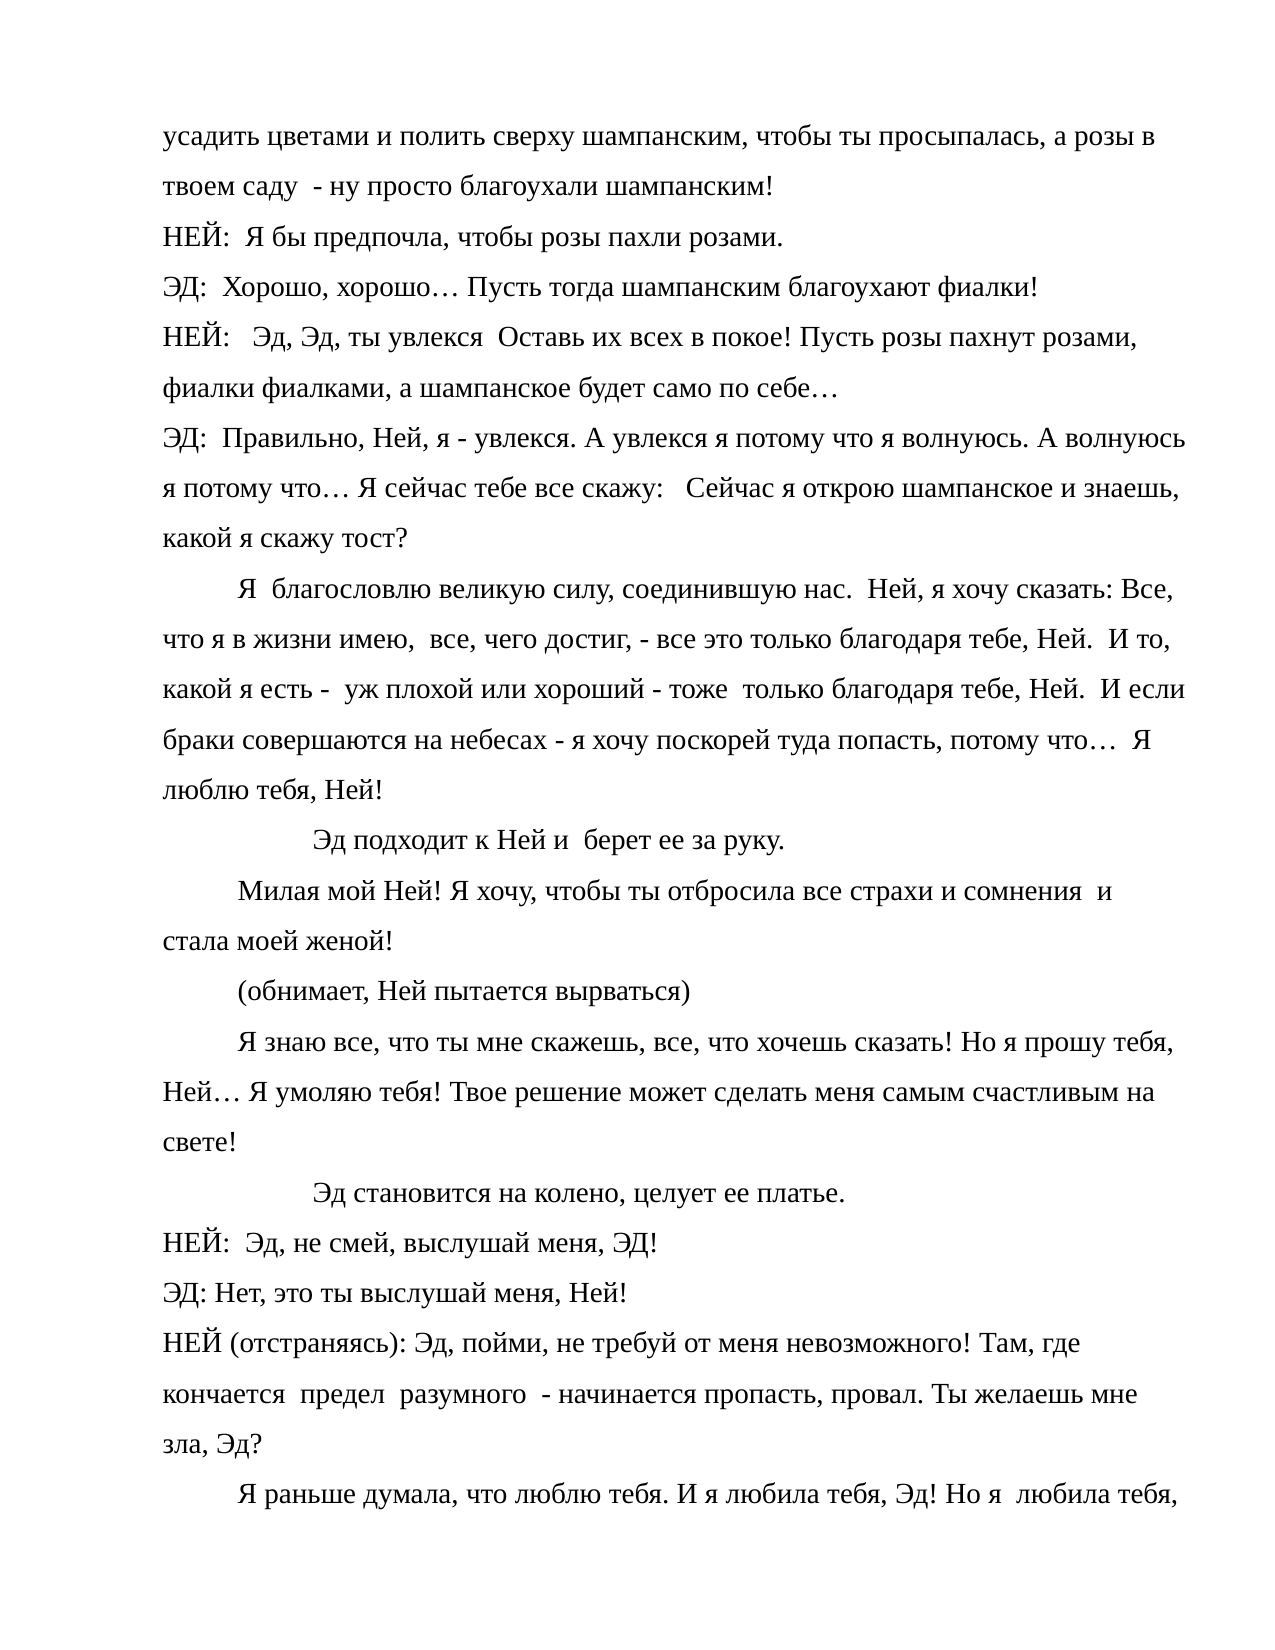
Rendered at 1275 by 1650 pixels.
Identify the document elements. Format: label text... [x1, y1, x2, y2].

text Милая мой Ней! Я хочу, чтобы ты отбросила все страхи и сомнения и стала моей женой! [162, 873, 1186, 957]
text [162, 118, 1186, 202]
text НЕЙ: Я бы предпочла, чтобы розы пахли розами. [162, 219, 1186, 252]
text Я благословлю великую силу, соединившую нас. Ней, я хочу сказать: Все, что я в жизни имею, все, чего достиг, - все это только благодаря тебе, Ней. И то, какой я есть - уж плохой или хороший - тоже только благодаря тебе, Ней. И если браки совершаются на небесах - я хочу поскорей туда попасть, потому что… Я люблю тебя, Ней! [162, 571, 1186, 806]
text НЕЙ (отстраняясь): Эд, пойми, не требуй от меня невозможного! Там, где кончается предел разумного - начинается пропасть, провал. Ты желаешь мне зла, Эд? [162, 1326, 1186, 1460]
text НЕЙ: Эд, Эд, ты увлекся Оставь их всех в покое! Пусть розы пахнут розами, фиалки фиалками, а шампанское будет само по себе… [162, 319, 1186, 403]
text НЕЙ: Эд, не смей, выслушай меня, ЭД! [162, 1225, 1186, 1258]
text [162, 1477, 1186, 1510]
text Я знаю все, что ты мне скажешь, все, что хочешь сказать! Но я прошу тебя, Ней… Я умоляю тебя! Твое решение может сделать меня самым счастливым на свете! [162, 1024, 1186, 1158]
text (обнимает, Ней пытается вырваться) [162, 973, 1186, 1007]
text ЭД: Нет, это ты выслушай меня, Ней! [162, 1275, 1186, 1309]
text Эд становится на колено, целует ее платье. [162, 1175, 1186, 1208]
text ЭД: Правильно, Ней, я - увлекся. А увлекся я потому что я волнуюсь. А волнуюсь я потому что… Я сейчас тебе все скажу: Сейчас я открою шампанское и знаешь, какой я скажу тост? [162, 420, 1186, 554]
text ЭД: Хорошо, хорошо… Пусть тогда шампанским благоухают фиалки! [162, 269, 1186, 303]
text Эд подходит к Ней и берет ее за руку. [162, 822, 1186, 856]
